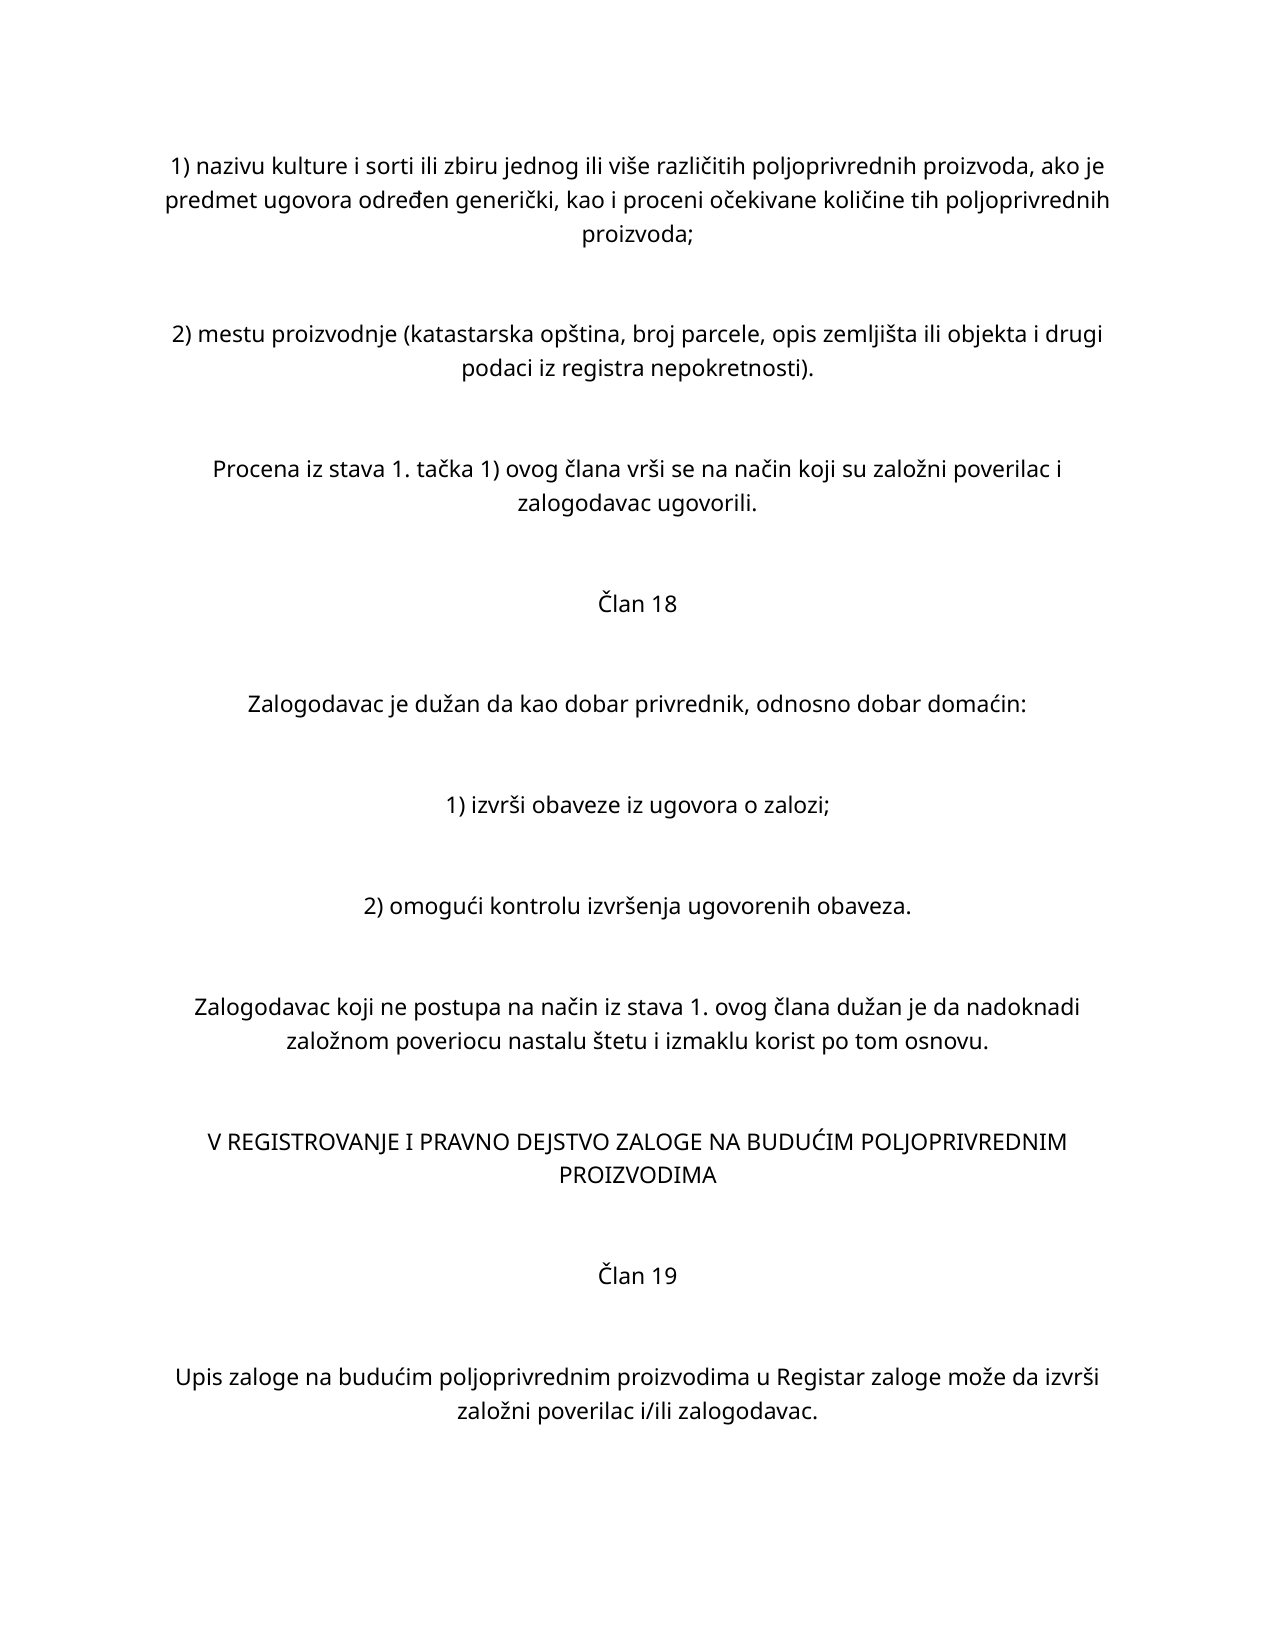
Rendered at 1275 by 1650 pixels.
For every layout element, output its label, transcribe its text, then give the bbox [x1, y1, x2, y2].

text Član 18 [150, 587, 1125, 619]
text 2) mestu proizvodnje (katastarska opština, broj parcele, opis zemljišta ili objekta i drugi podaci iz registra nepokretnosti). [150, 318, 1125, 383]
text Zalogodavac koji ne postupa na način iz stava 1. ovog člana dužan je da nadoknadi založnom poveriocu nastalu štetu i izmaklu korist po tom osnovu. [150, 991, 1125, 1056]
text Zalogodavac je dužan da kao dobar privrednik, odnosno dobar domaćin: [150, 688, 1125, 719]
text 2) omogući kontrolu izvršenja ugovorenih obaveza. [150, 890, 1125, 921]
text Procena iz stava 1. tačka 1) ovog člana vrši se na način koji su založni poverilac i zalogodavac ugovorili. [150, 453, 1125, 518]
text V REGISTROVANJE I PRAVNO DEJSTVO ZALOGE NA BUDUĆIM POLJOPRIVREDNIM PROIZVODIMA [150, 1125, 1125, 1190]
text 1) nazivu kulture i sorti ili zbiru jednog ili više različitih poljoprivrednih proizvoda, ako je predmet ugovora određen generički, kao i proceni očekivane količine tih poljoprivrednih proizvoda; [150, 150, 1125, 249]
text Upis zaloge na budućim poljoprivrednim proizvodima u Registar zaloge može da izvrši založni poverilac i/ili zalogodavac. [150, 1361, 1125, 1426]
text Član 19 [150, 1260, 1125, 1291]
text 1) izvrši obaveze iz ugovora o zalozi; [150, 789, 1125, 820]
